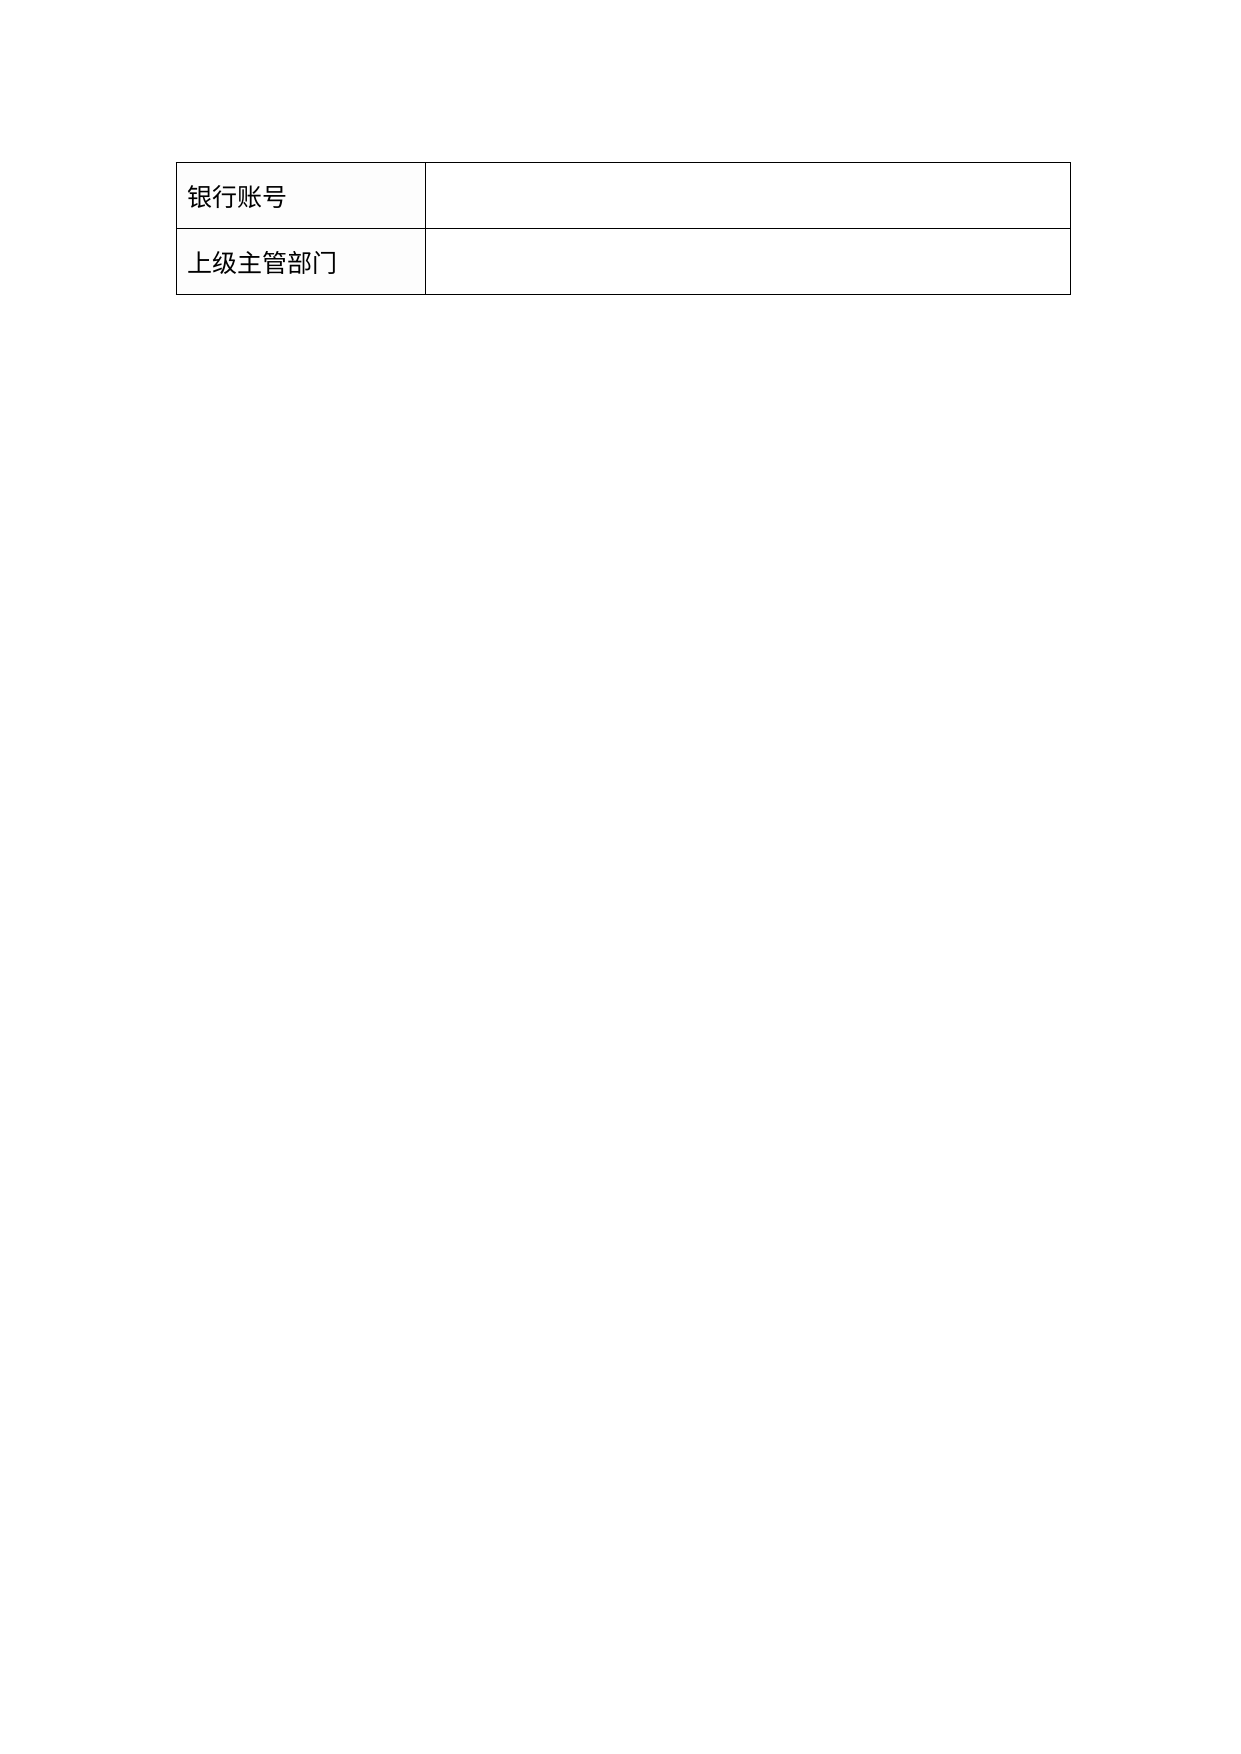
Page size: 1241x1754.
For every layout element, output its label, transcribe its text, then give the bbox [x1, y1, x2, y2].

table_cell [426, 163, 1070, 228]
table_cell 上级主管部门 [177, 229, 425, 294]
table_cell 银行账号 [177, 163, 425, 228]
table_cell [426, 229, 1070, 294]
